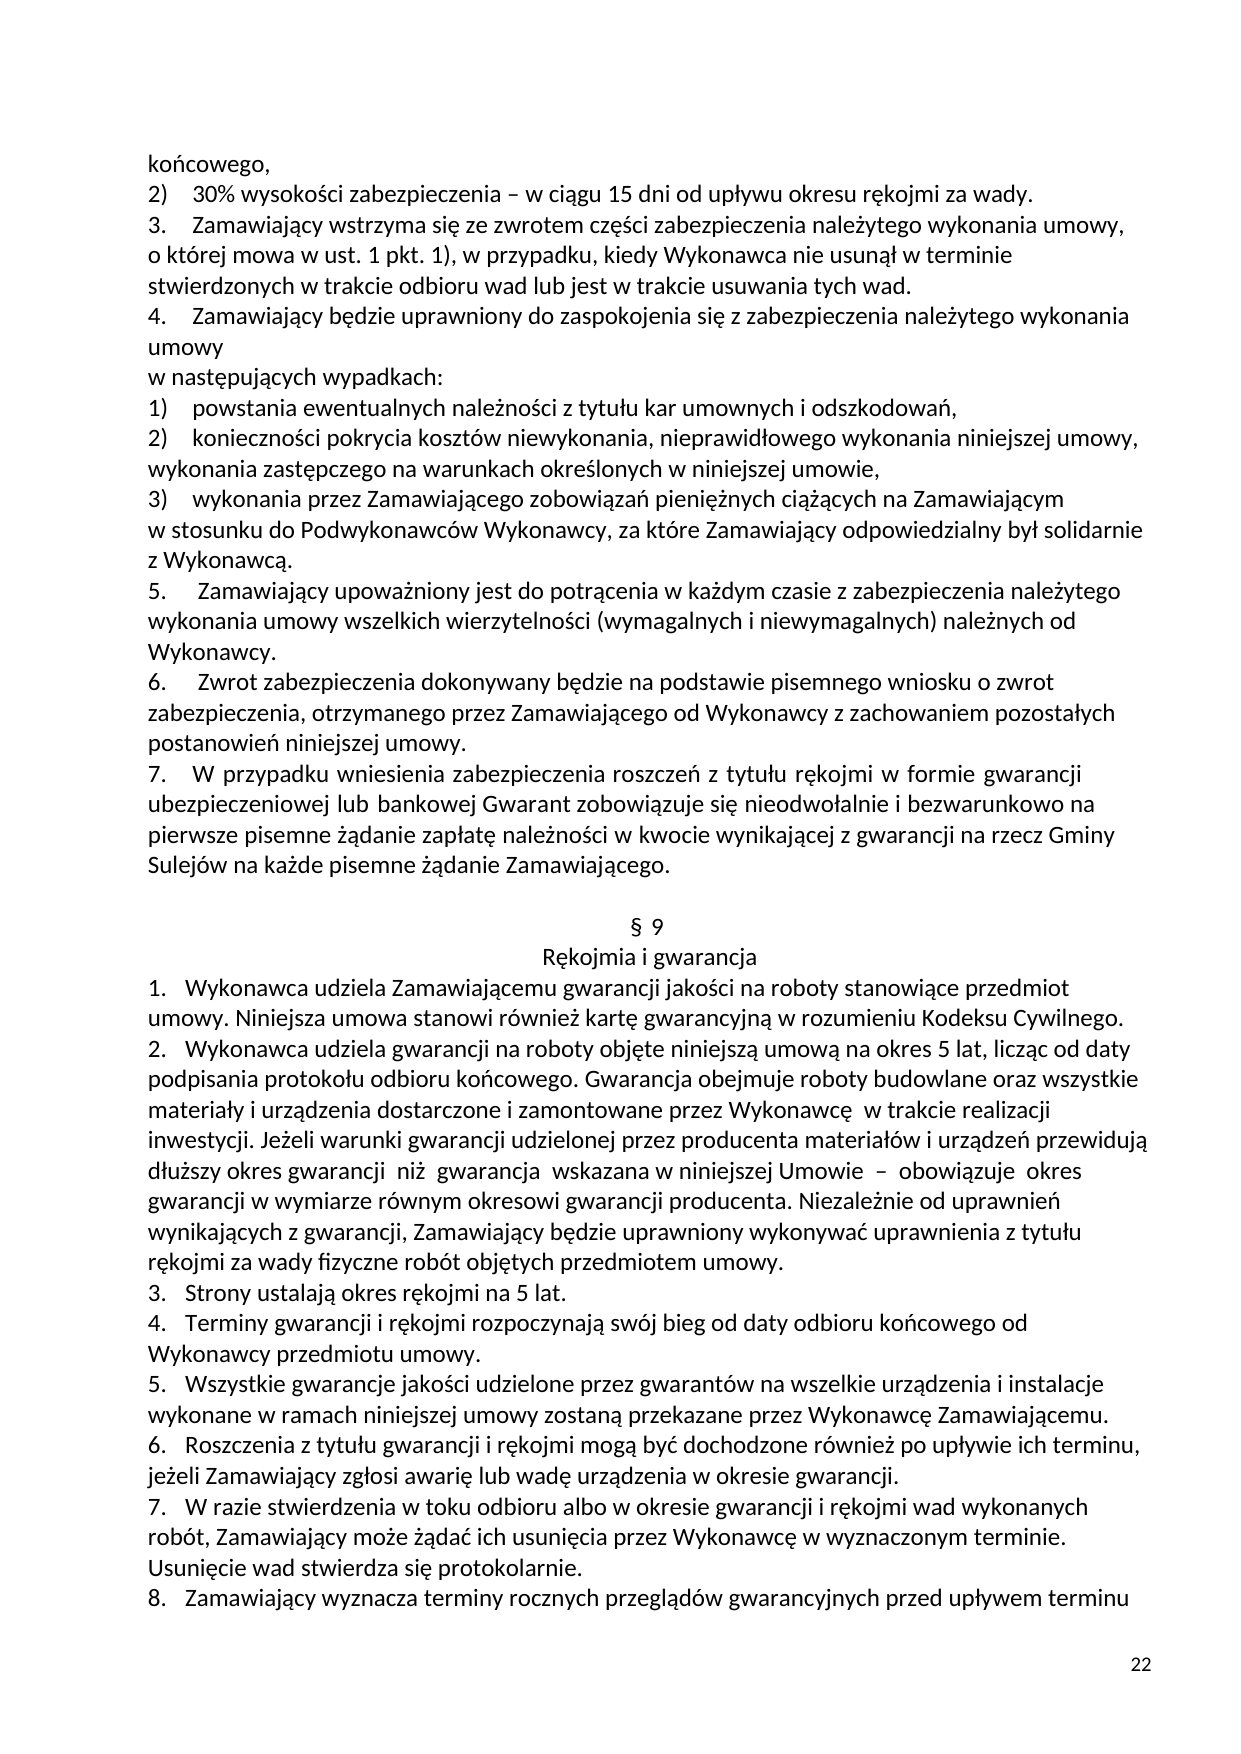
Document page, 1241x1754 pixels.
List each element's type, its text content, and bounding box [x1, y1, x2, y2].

list W razie stwierdzenia w toku odbioru albo w okresie gwarancji i rękojmi wad wykonanych robót, Zamawiający może żądać ich usunięcia przez Wykonawcę w wyznaczonym terminie. Usunięcie wad stwierdza się protokolarnie. [148, 1491, 1152, 1582]
list Roszczenia z tytułu gwarancji i rękojmi mogą być dochodzone również po upływie ich terminu, jeżeli Zamawiający zgłosi awarię lub wadę urządzenia w okresie gwarancji. [148, 1429, 1152, 1491]
list Zwrot zabezpieczenia dokonywany będzie na podstawie pisemnego wniosku o zwrot zabezpieczenia, otrzymanego przez Zamawiającego od Wykonawcy z zachowaniem pozostałych postanowień niniejszej umowy. [148, 667, 1152, 758]
list Wykonawca udziela Zamawiającemu gwarancji jakości na roboty stanowiące przedmiot umowy. Niniejsza umowa stanowi również kartę gwarancyjną w rozumieniu Kodeksu Cywilnego. [148, 972, 1152, 1033]
list 9 Rękojmia i gwarancja [148, 911, 1152, 972]
list Zamawiający upoważniony jest do potrącenia w każdym czasie z zabezpieczenia należytego wykonania umowy wszelkich wierzytelności (wymagalnych i niewymagalnych) należnych od Wykonawcy. [148, 575, 1152, 667]
list wykonania przez Zamawiającego zobowiązań pieniężnych ciążących na Zamawiającym w stosunku do Podwykonawców Wykonawcy, za które Zamawiający odpowiedzialny był solidarnie z Wykonawcą. [148, 483, 1152, 575]
list Zamawiający wstrzyma się ze zwrotem części zabezpieczenia należytego wykonania umowy, o której mowa w ust. 1 pkt. 1), w przypadku, kiedy Wykonawca nie usunął w terminie stwierdzonych w trakcie odbioru wad lub jest w trakcie usuwania tych wad. [148, 209, 1152, 300]
list powstania ewentualnych należności z tytułu kar umownych i odszkodowań, [148, 392, 1152, 422]
list konieczności pokrycia kosztów niewykonania, nieprawidłowego wykonania niniejszej umowy, wykonania zastępczego na warunkach określonych w niniejszej umowie, [148, 422, 1152, 483]
list Strony ustalają okres rękojmi na 5 lat. [148, 1277, 1152, 1307]
list Wykonawca udziela gwarancji na roboty objęte niniejszą umową na okres 5 lat, licząc od daty podpisania protokołu odbioru końcowego. Gwarancja obejmuje roboty budowlane oraz wszystkie materiały i urządzenia dostarczone i zamontowane przez Wykonawcę w trakcie realizacji inwestycji. Jeżeli warunki gwarancji udzielonej przez producenta materiałów i urządzeń przewidują dłuższy okres gwarancji niż gwarancja wskazana w niniejszej Umowie – obowiązuje okres gwarancji w wymiarze równym okresowi gwarancji producenta. Niezależnie od uprawnień wynikających z gwarancji, Zamawiający będzie uprawniony wykonywać uprawnienia z tytułu rękojmi za wady fizyczne robót objętych przedmiotem umowy. [148, 1033, 1152, 1277]
list Wszystkie gwarancje jakości udzielone przez gwarantów na wszelkie urządzenia i instalacje wykonane w ramach niniejszej umowy zostaną przekazane przez Wykonawcę Zamawiającemu. [148, 1368, 1152, 1429]
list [148, 1582, 1152, 1613]
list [148, 148, 1152, 178]
list 30% wysokości zabezpieczenia – w ciągu 15 dni od upływu okresu rękojmi za wady. [148, 178, 1152, 209]
list Terminy gwarancji i rękojmi rozpoczynają swój bieg od daty odbioru końcowego od Wykonawcy przedmiotu umowy. [148, 1307, 1152, 1368]
list Zamawiający będzie uprawniony do zaspokojenia się z zabezpieczenia należytego wykonania umowy w następujących wypadkach: [148, 300, 1152, 392]
list W przypadku wniesienia zabezpieczenia roszczeń z tytułu rękojmi w formie gwarancji ubezpieczeniowej lub bankowej Gwarant zobowiązuje się nieodwołalnie i bezwarunkowo na pierwsze pisemne żądanie zapłatę należności w kwocie wynikającej z gwarancji na rzecz Gminy Sulejów na każde pisemne żądanie Zamawiającego. [148, 758, 1152, 880]
